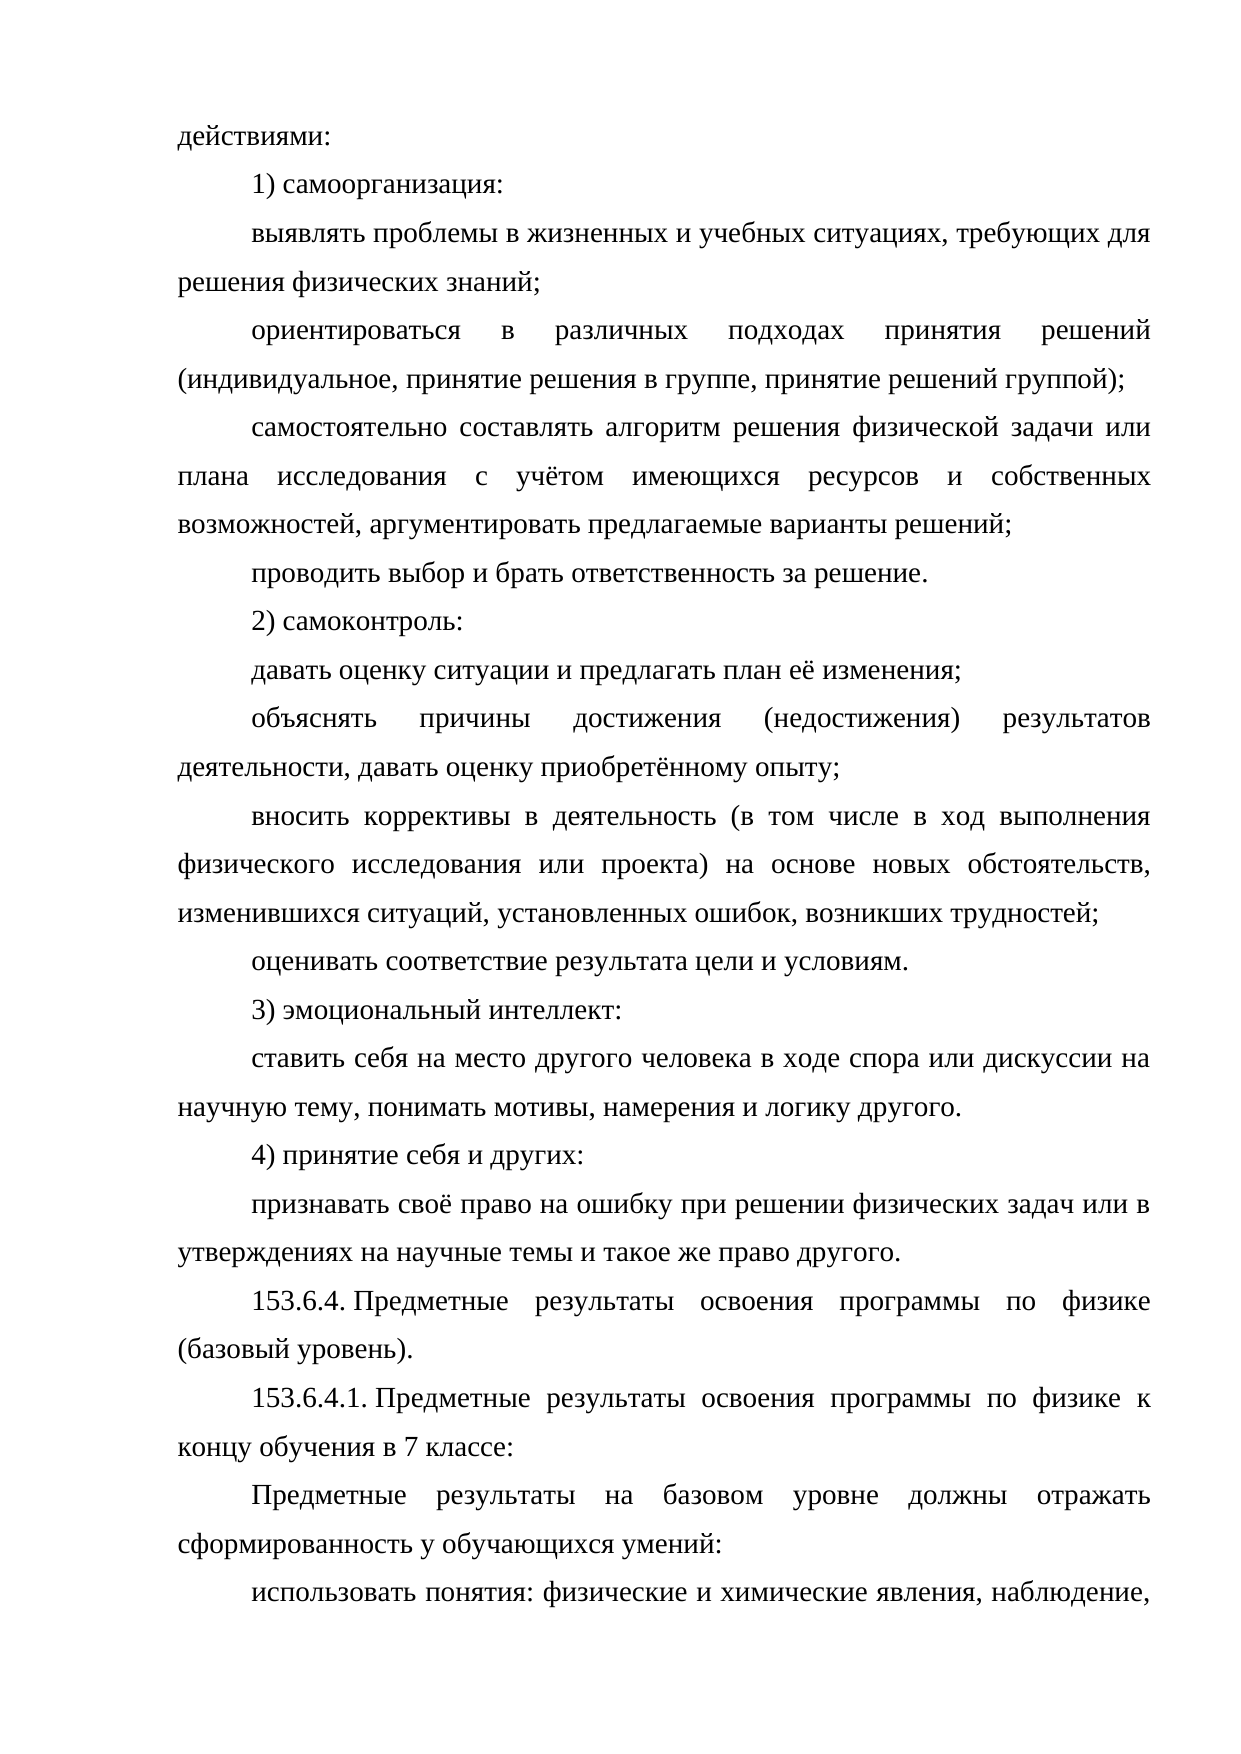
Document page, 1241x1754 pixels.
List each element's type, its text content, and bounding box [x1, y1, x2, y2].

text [177, 118, 1152, 152]
text проводить выбор и брать ответственность за решение. [177, 555, 1152, 588]
text Предметные результаты на базовом уровне должны отражать сформированность у обучающихся умений: [177, 1477, 1152, 1559]
text самостоятельно составлять алгоритм решения физической задачи или плана исследования с учётом имеющихся ресурсов и собственных возможностей, аргументировать предлагаемые варианты решений; [177, 409, 1152, 540]
text признавать своё право на ошибку при решении физических задач или в утверждениях на научные темы и такое же право другого. [177, 1186, 1152, 1268]
text 1) самоорганизация: [177, 167, 1152, 200]
text 3) эмоциональный интеллект: [177, 992, 1152, 1025]
text 4) принятие себя и других: [177, 1137, 1152, 1171]
text давать оценку ситуации и предлагать план её изменения; [177, 652, 1152, 686]
text объяснять причины достижения (недостижения) результатов деятельности, давать оценку приобретённому опыту; [177, 701, 1152, 783]
text выявлять проблемы в жизненных и учебных ситуациях, требующих для решения физических знаний; [177, 215, 1152, 297]
text ставить себя на место другого человека в ходе спора или дискуссии на научную тему, понимать мотивы, намерения и логику другого. [177, 1040, 1152, 1122]
text 153.6.4. Предметные результаты освоения программы по физике (базовый уровень). [177, 1283, 1152, 1365]
text оценивать соответствие результата цели и условиям. [177, 943, 1152, 977]
text 153.6.4.1. Предметные результаты освоения программы по физике к концу обучения в 7 классе: [177, 1380, 1152, 1462]
text вносить коррективы в деятельность (в том числе в ход выполнения физического исследования или проекта) на основе новых обстоятельств, изменившихся ситуаций, установленных ошибок, возникших трудностей; [177, 798, 1152, 928]
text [177, 1574, 1152, 1608]
text ориентироваться в различных подходах принятия решений (индивидуальное, принятие решения в группе, принятие решений группой); [177, 312, 1152, 394]
text 2) самоконтроль: [177, 603, 1152, 637]
